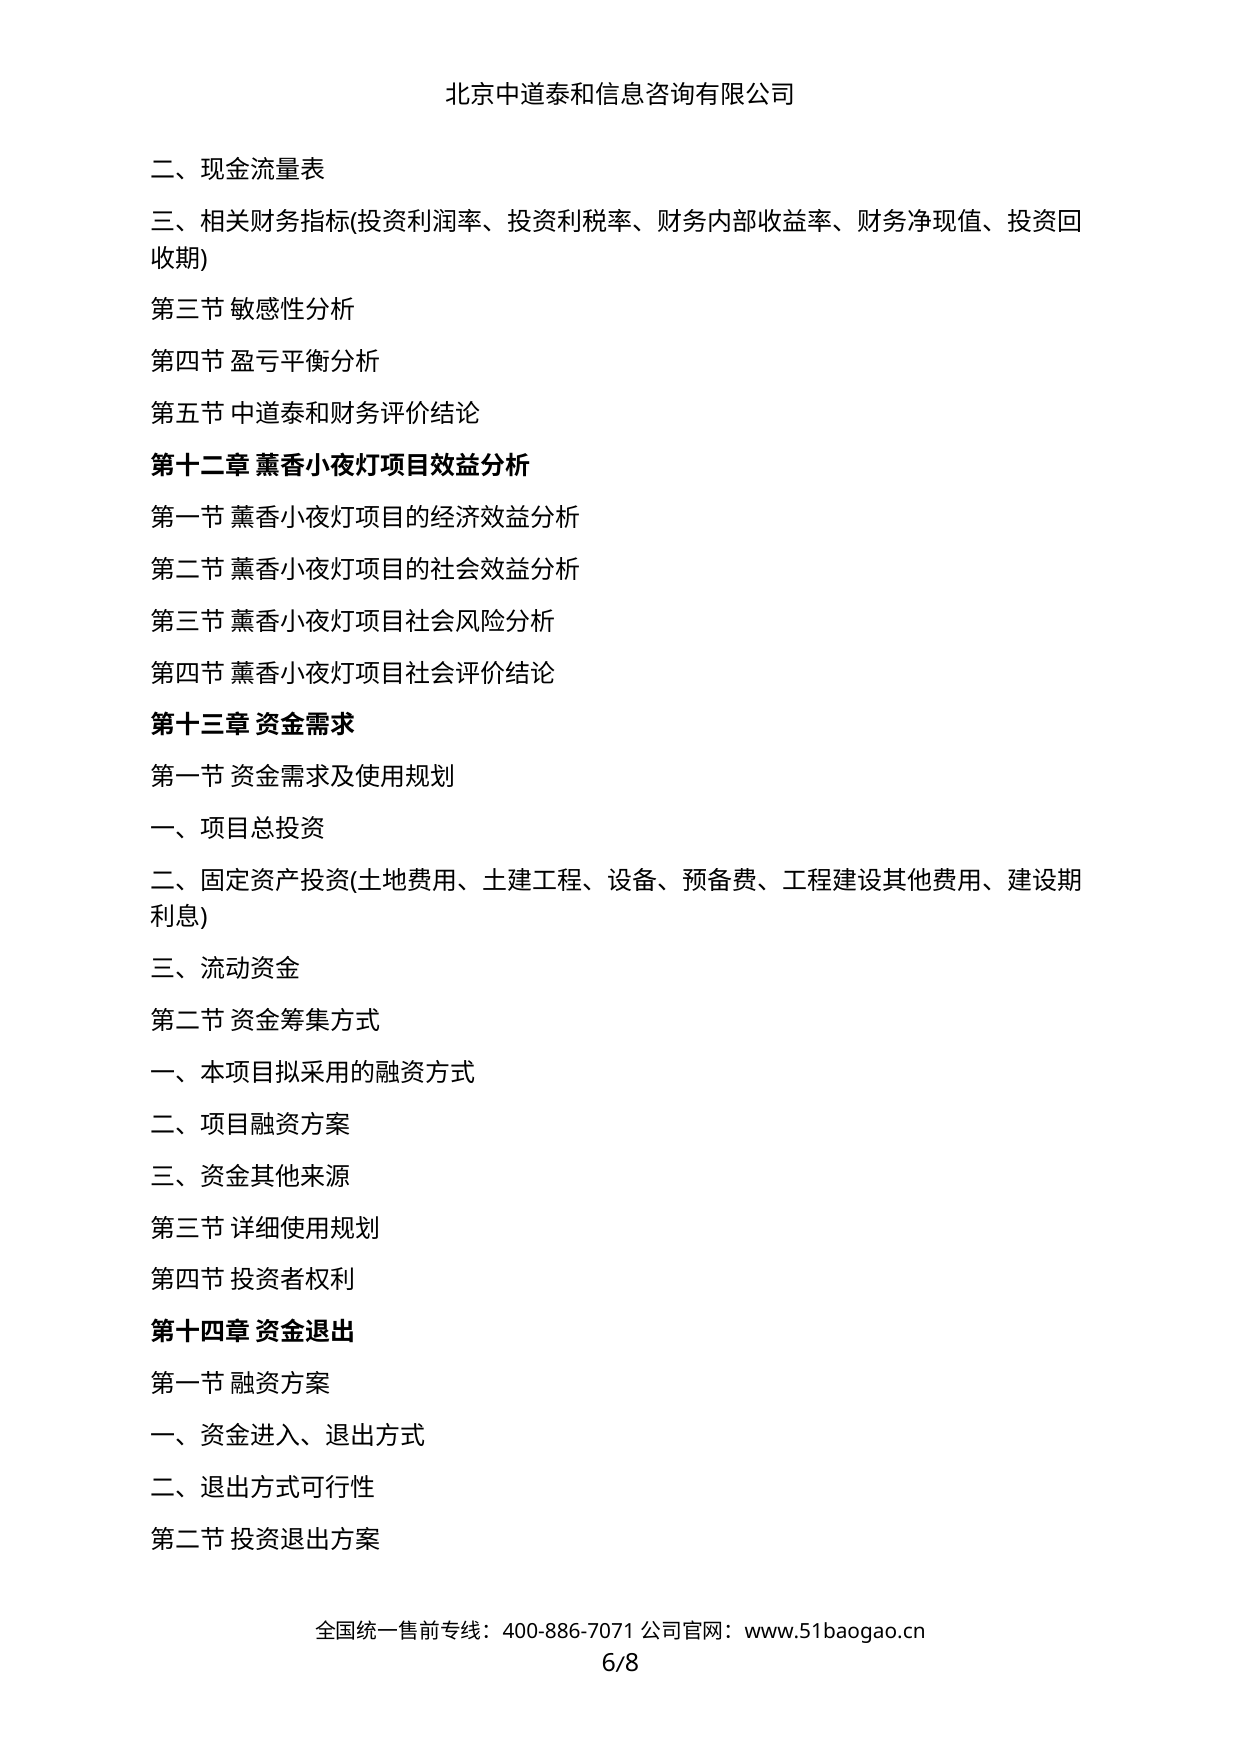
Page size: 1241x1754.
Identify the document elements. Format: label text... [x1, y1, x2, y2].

text 二、固定资产投资(土地费用、土建工程、设备、预备费、工程建设其他费用、建设期利息) [150, 861, 1090, 933]
text 第一节 资金需求及使用规划 [150, 757, 1090, 793]
text 第二节 资金筹集方式 [150, 1001, 1090, 1037]
text 一、资金进入、退出方式 [150, 1416, 1090, 1452]
text 三、相关财务指标(投资利润率、投资利税率、财务内部收益率、财务净现值、投资回收期) [150, 202, 1090, 274]
text 一、本项目拟采用的融资方式 [150, 1052, 1090, 1089]
text 第三节 敏感性分析 [150, 290, 1090, 326]
text 二、现金流量表 [150, 150, 1090, 186]
text 二、项目融资方案 [150, 1104, 1090, 1141]
text 第三节 薰香小夜灯项目社会风险分析 [150, 601, 1090, 637]
text 第一节 融资方案 [150, 1364, 1090, 1400]
text 第十二章 薰香小夜灯项目效益分析 [150, 446, 1090, 482]
text 第四节 投资者权利 [150, 1260, 1090, 1296]
text 第一节 薰香小夜灯项目的经济效益分析 [150, 497, 1090, 534]
text 第三节 详细使用规划 [150, 1208, 1090, 1244]
text 第二节 薰香小夜灯项目的社会效益分析 [150, 549, 1090, 586]
text 二、退出方式可行性 [150, 1467, 1090, 1504]
text 第五节 中道泰和财务评价结论 [150, 394, 1090, 430]
text 三、资金其他来源 [150, 1156, 1090, 1192]
text 三、流动资金 [150, 949, 1090, 985]
text 第十四章 资金退出 [150, 1312, 1090, 1348]
text 第十三章 资金需求 [150, 705, 1090, 741]
text 第四节 薰香小夜灯项目社会评价结论 [150, 653, 1090, 689]
text 第二节 投资退出方案 [150, 1519, 1090, 1556]
text 第四节 盈亏平衡分析 [150, 342, 1090, 378]
text 一、项目总投资 [150, 809, 1090, 845]
